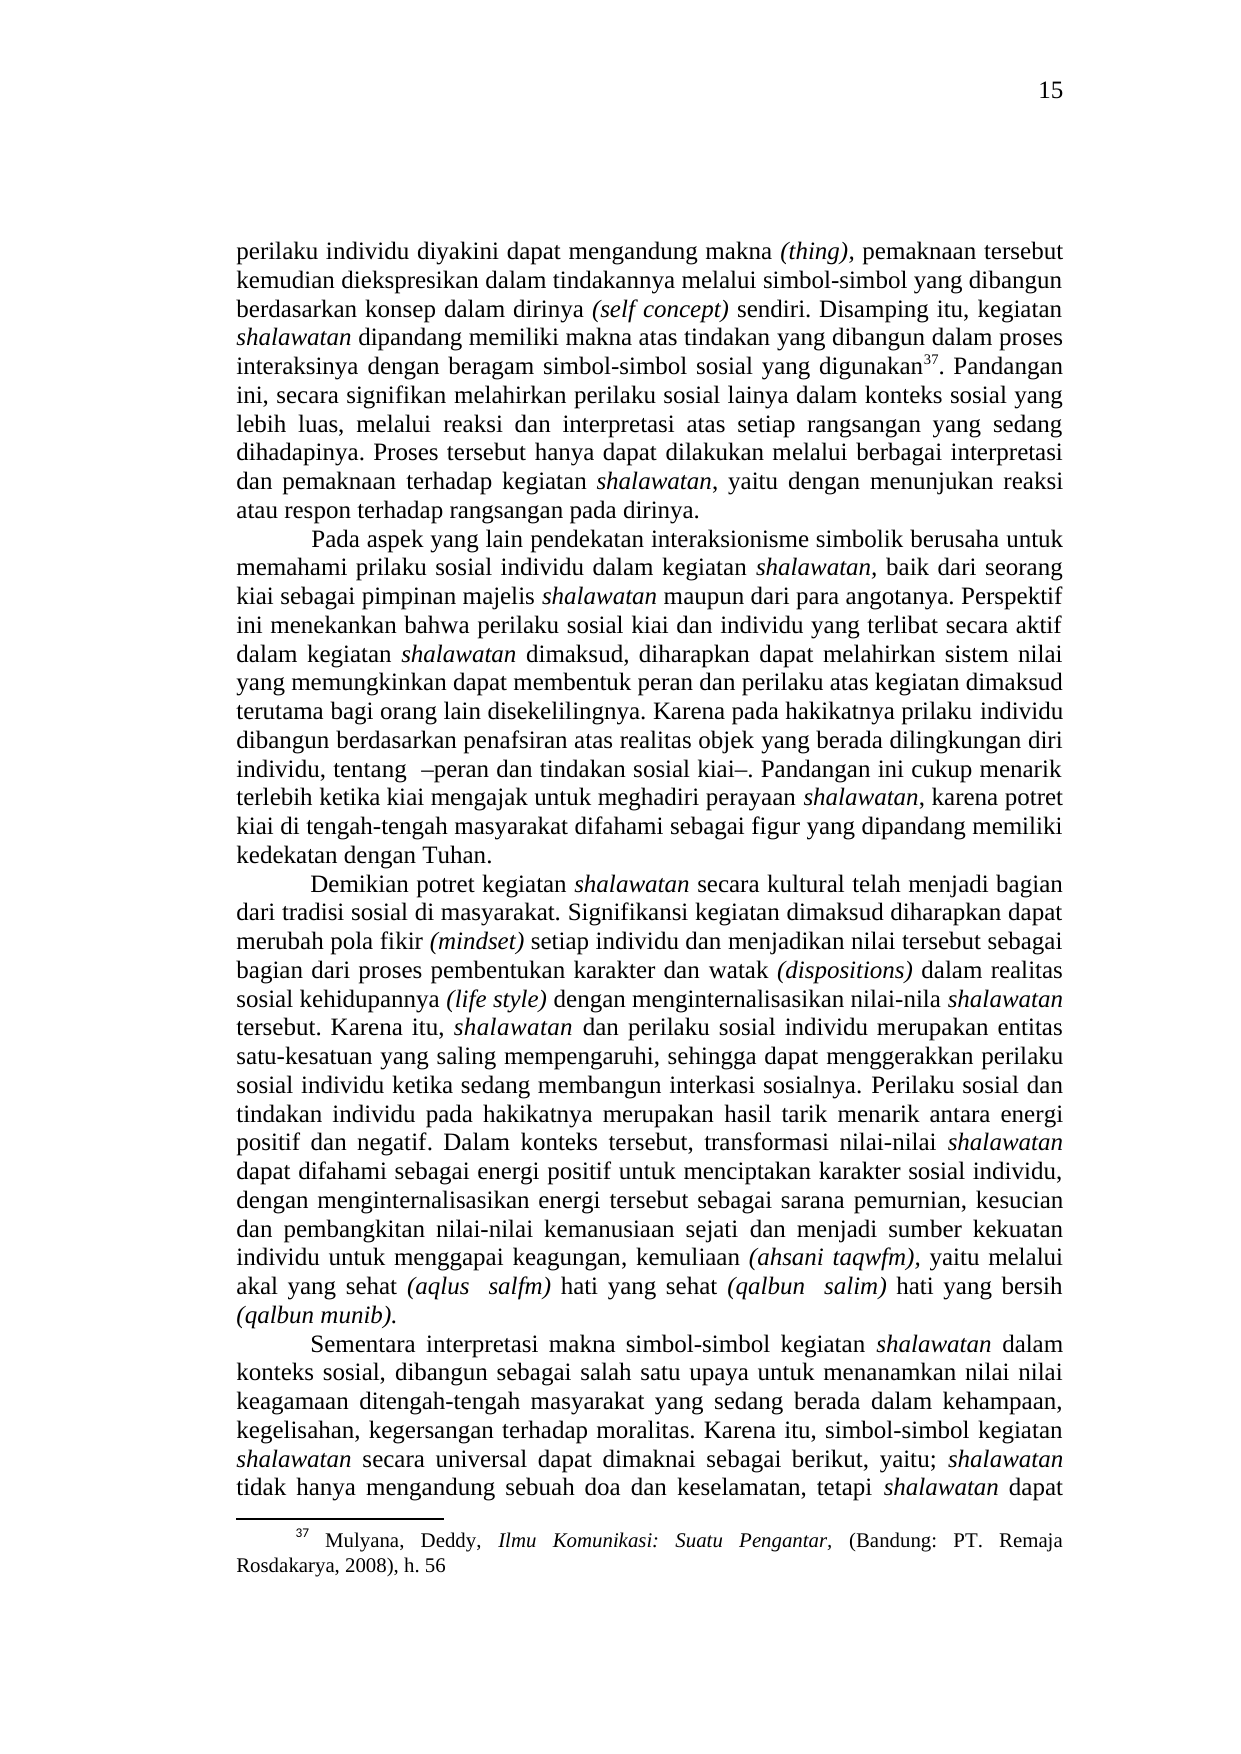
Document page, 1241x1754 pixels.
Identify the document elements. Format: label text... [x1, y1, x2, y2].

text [236, 236, 1063, 524]
text Demikian potret kegiatan shalawatan secara kultural telah menjadi bagian dari tradisi sosial di masyarakat. Signifikansi kegiatan dimaksud diharapkan dapat merubah pola fikir (mindset) setiap individu dan menjadikan nilai tersebut sebagai bagian dari proses pembentukan karakter dan watak (dispositions) dalam realitas sosial kehidupannya (life style) dengan menginternalisasikan nilai-nila shalawatan tersebut. Karena itu, shalawatan dan perilaku sosial individu merupakan entitas satu-kesatuan yang saling mempengaruhi, sehingga dapat menggerakkan perilaku sosial individu ketika sedang membangun interkasi sosialnya. Perilaku sosial dan tindakan individu pada hakikatnya merupakan hasil tarik menarik antara energi positif dan negatif. Dalam konteks tersebut, transformasi nilai-nilai shalawatan dapat difahami sebagai energi positif untuk menciptakan karakter sosial individu, dengan menginternalisasikan energi tersebut sebagai sarana pemurnian, kesucian dan pembangkitan nilai-nilai kemanusiaan sejati dan menjadi sumber kekuatan individu untuk menggapai keagungan, kemuliaan (ahsani taqwfm), yaitu melalui akal yang sehat (aqlus salfm) hati yang sehat (qalbun salim) hati yang bersih (qalbun munib). [236, 869, 1063, 1329]
text Pada aspek yang lain pendekatan interaksionisme simbolik berusaha untuk memahami prilaku sosial individu dalam kegiatan shalawatan, baik dari seorang kiai sebagai pimpinan majelis shalawatan maupun dari para angotanya. Perspektif ini menekankan bahwa perilaku sosial kiai dan individu yang terlibat secara aktif dalam kegiatan shalawatan dimaksud, diharapkan dapat melahirkan sistem nilai yang memungkinkan dapat membentuk peran dan perilaku atas kegiatan dimaksud terutama bagi orang lain disekelilingnya. Karena pada hakikatnya prilaku individu dibangun berdasarkan penafsiran atas realitas objek yang berada dilingkungan diri individu, tentang –peran dan tindakan sosial kiai–. Pandangan ini cukup menarik terlebih ketika kiai mengajak untuk meghadiri perayaan shalawatan, karena potret kiai di tengah-tengah masyarakat difahami sebagai figur yang dipandang memiliki kedekatan dengan Tuhan. [236, 524, 1063, 869]
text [236, 1329, 1063, 1501]
